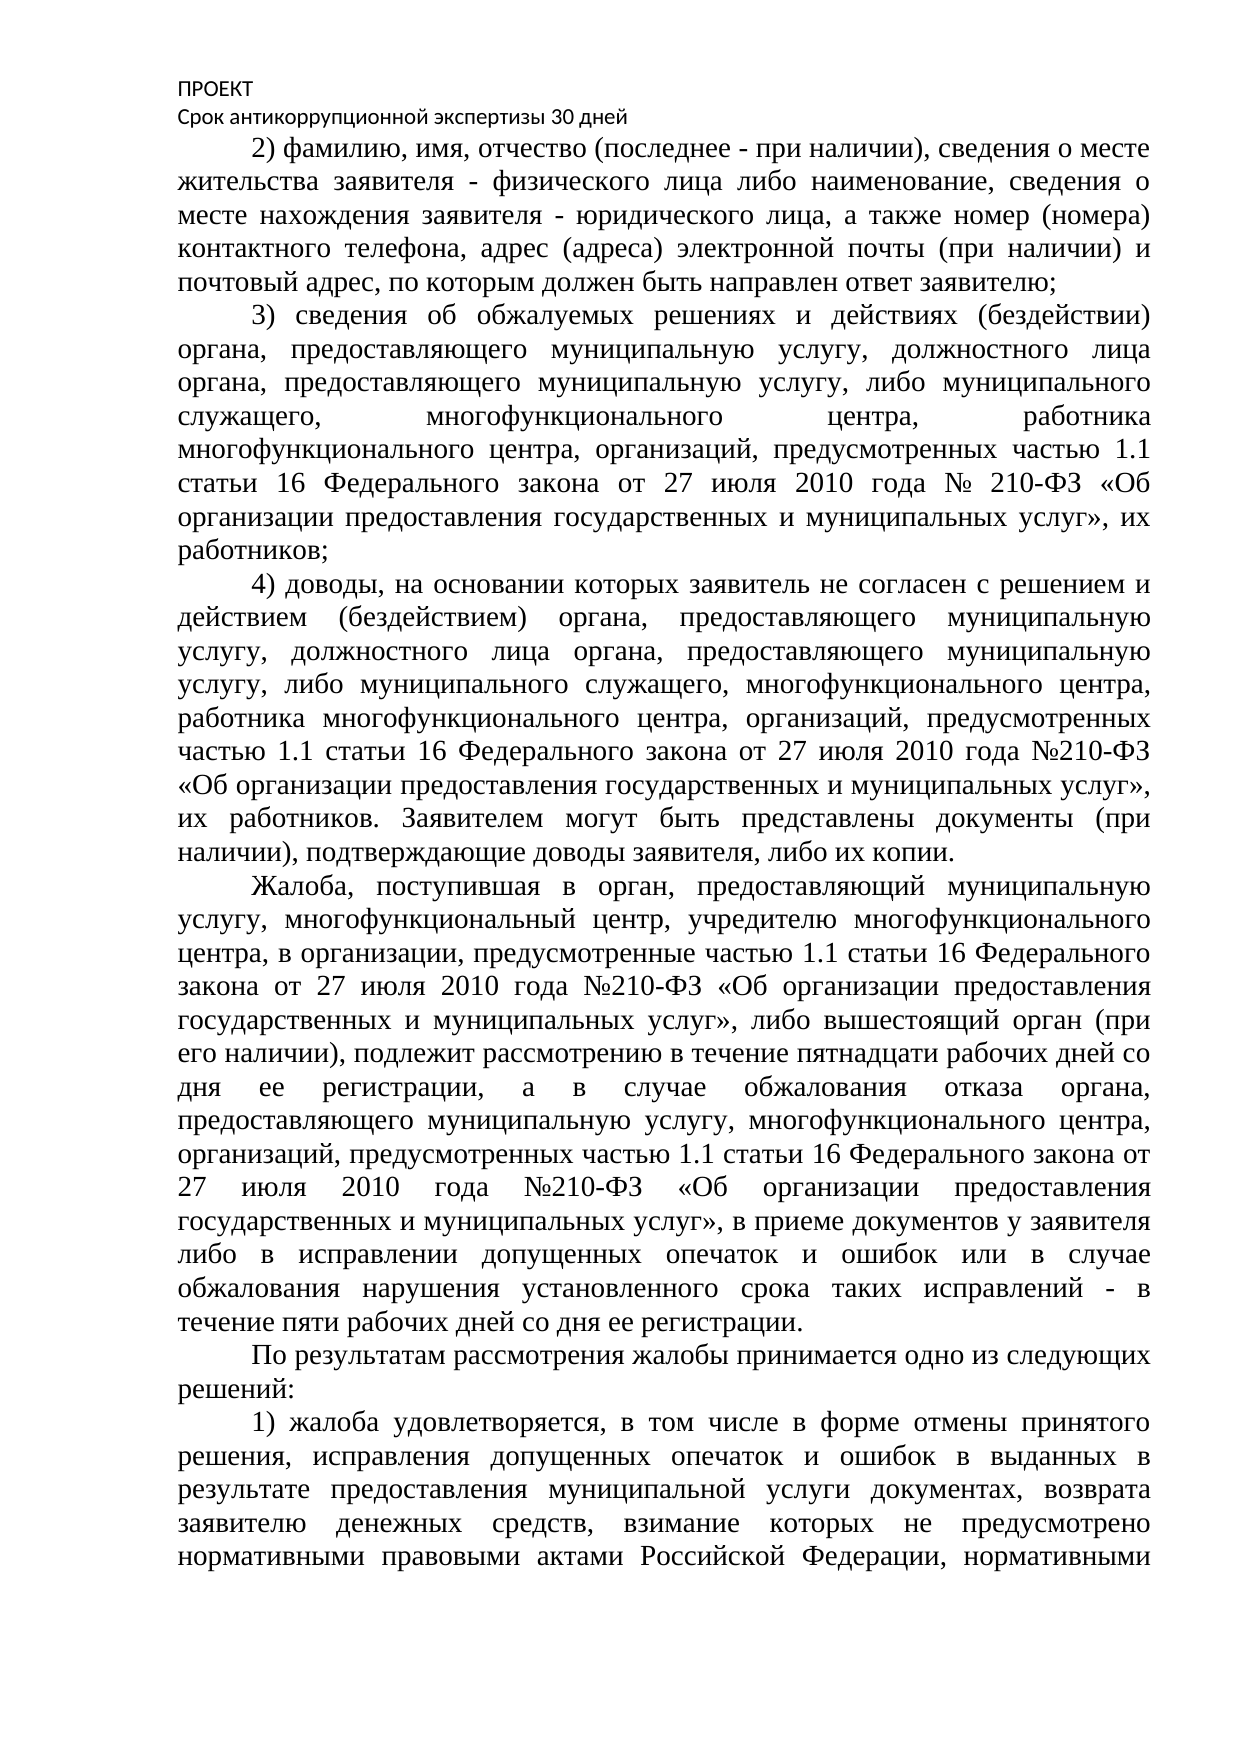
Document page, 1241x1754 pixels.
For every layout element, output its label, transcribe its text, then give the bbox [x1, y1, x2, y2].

text По результатам рассмотрения жалобы принимается одно из следующих решений: [177, 1337, 1152, 1404]
text Жалоба, поступившая в орган, предоставляющий муниципальную услугу, многофункциональный центр, учредителю многофункционального центра, в организации, предусмотренные частью 1.1 статьи 16 Федерального закона от 27 июля 2010 года №210-ФЗ «Об организации предоставления государственных и муниципальных услуг», либо вышестоящий орган (при его наличии), подлежит рассмотрению в течение пятнадцати рабочих дней со дня ее регистрации, а в случае обжалования отказа органа, предоставляющего муниципальную услугу, многофункционального центра, организаций, предусмотренных частью 1.1 статьи 16 Федерального закона от 27 июля 2010 года №210-ФЗ «Об организации предоставления государственных и муниципальных услуг», в приеме документов у заявителя либо в исправлении допущенных опечаток и ошибок или в случае обжалования нарушения установленного срока таких исправлений - в течение пяти рабочих дней со дня ее регистрации. [177, 868, 1152, 1337]
text 4) доводы, на основании которых заявитель не согласен с решением и действием (бездействием) органа, предоставляющего муниципальную услугу, должностного лица органа, предоставляющего муниципальную услугу, либо муниципального служащего, многофункционального центра, работника многофункционального центра, организаций, предусмотренных частью 1.1 статьи 16 Федерального закона от 27 июля 2010 года №210-ФЗ «Об организации предоставления государственных и муниципальных услуг», их работников. Заявителем могут быть представлены документы (при наличии), подтверждающие доводы заявителя, либо их копии. [177, 566, 1152, 868]
text 2) фамилию, имя, отчество (последнее - при наличии), сведения о месте жительства заявителя - физического лица либо наименование, сведения о месте нахождения заявителя - юридического лица, а также номер (номера) контактного телефона, адрес (адреса) электронной почты (при наличии) и почтовый адрес, по которым должен быть направлен ответ заявителю; [177, 130, 1152, 297]
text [177, 1404, 1152, 1572]
text 3) сведения об обжалуемых решениях и действиях (бездействии) органа, предоставляющего муниципальную услугу, должностного лица органа, предоставляющего муниципальную услугу, либо муниципального служащего, многофункционального центра, работника многофункционального центра, организаций, предусмотренных частью 1.1 статьи 16 Федерального закона от 27 июля 2010 года № 210-ФЗ «Об организации предоставления государственных и муниципальных услуг», их работников; [177, 297, 1152, 566]
